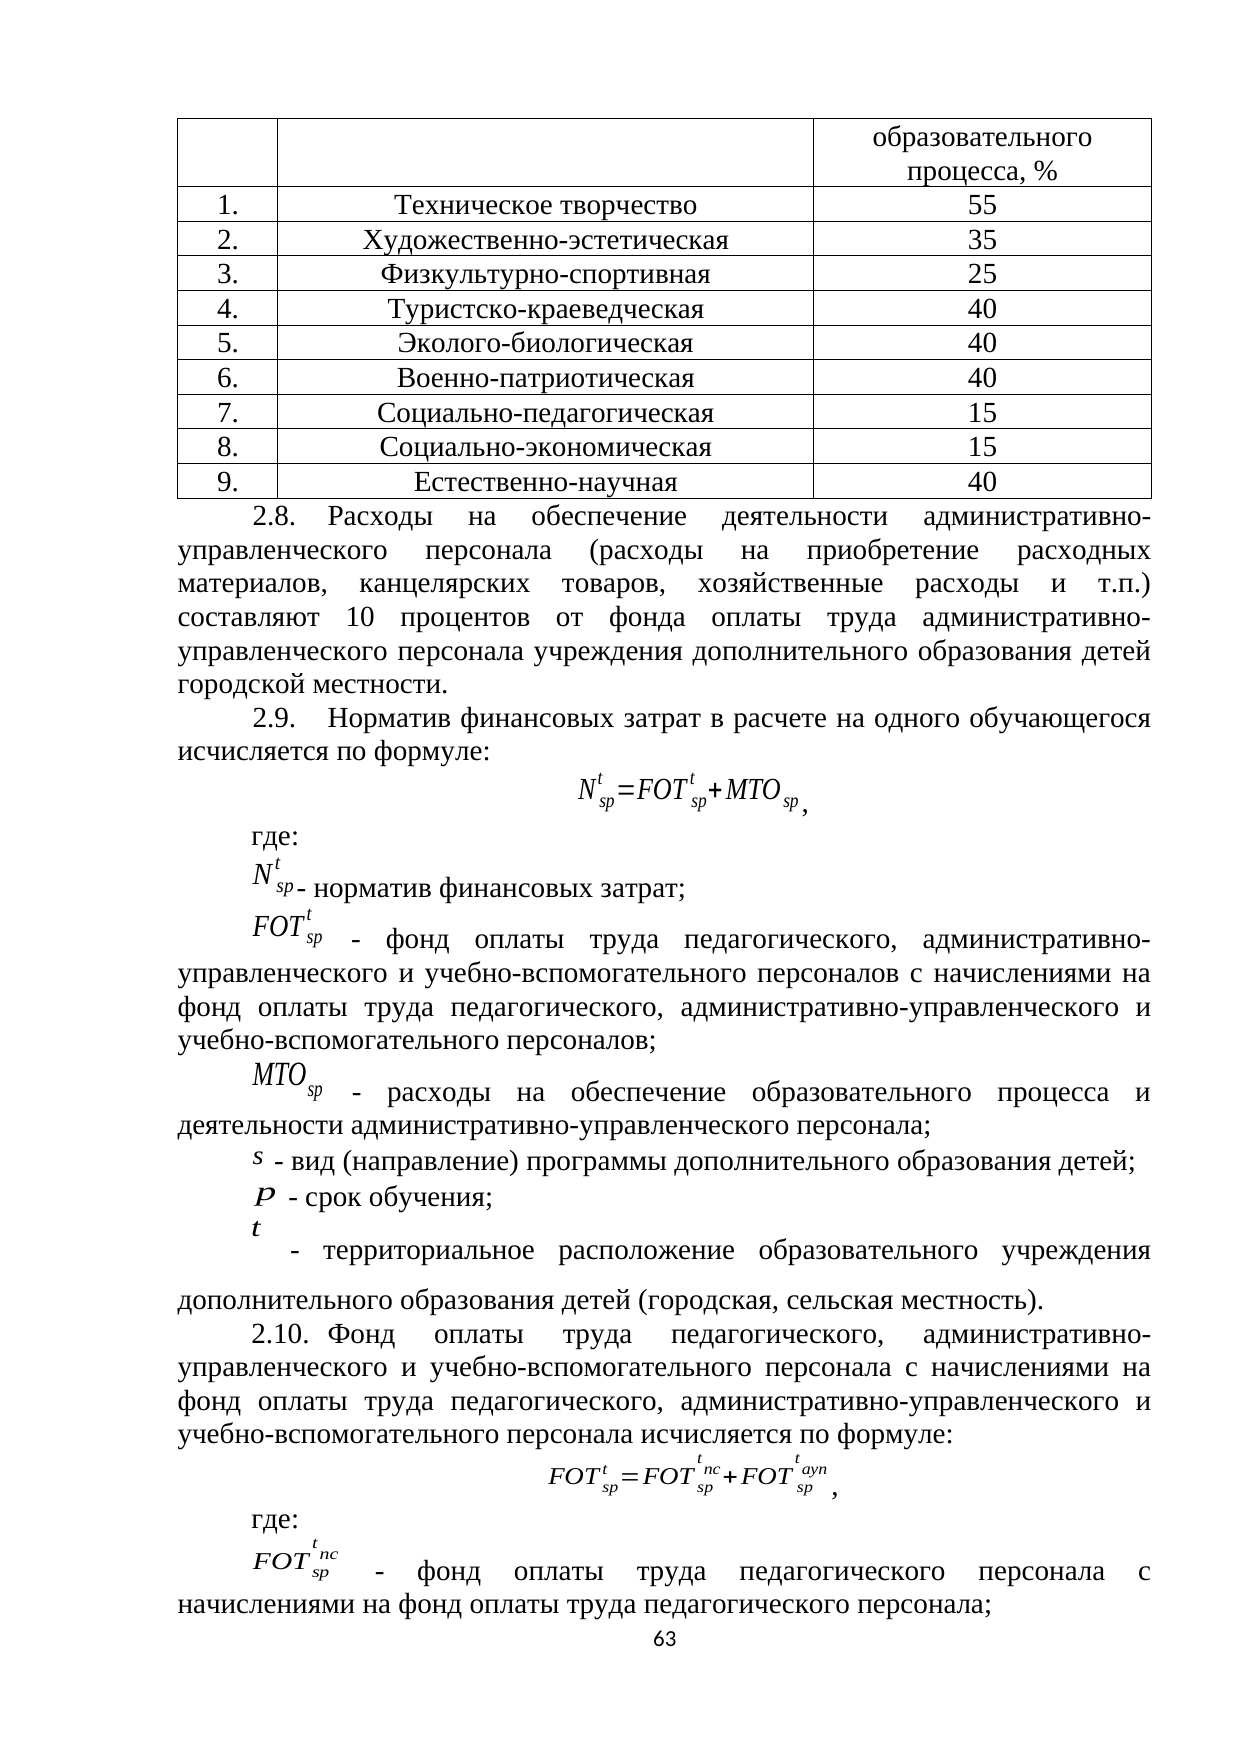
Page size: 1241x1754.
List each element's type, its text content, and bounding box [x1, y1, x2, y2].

table_cell 15 [814, 395, 1151, 428]
table_cell Военно-патриотическая [278, 360, 813, 394]
table_cell Физкультурно-спортивная [278, 256, 813, 290]
table_cell 40 [814, 326, 1151, 359]
list Норматив финансовых затрат в расчете на одного обучающегося исчисляется по формуле: [177, 700, 1152, 767]
table_cell 40 [814, 464, 1151, 497]
table_cell 1. [178, 187, 277, 221]
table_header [278, 119, 813, 186]
text - территориальное расположение образовательного учреждения дополнительного образования детей (городская, сельская местность). [177, 1213, 1152, 1316]
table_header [814, 119, 1151, 186]
text - срок обучения; [177, 1177, 1152, 1213]
table_cell Художественно-эстетическая [278, 222, 813, 255]
text - фонд оплаты труда педагогического персонала с начислениями на фонд оплаты труда педагогического персонала; [177, 1535, 1152, 1620]
table_cell Эколого-биологическая [278, 326, 813, 359]
table_cell 5. [178, 326, 277, 359]
table_cell Естественно-научная [278, 464, 813, 497]
table_cell 2. [178, 222, 277, 255]
table_cell 8. [178, 429, 277, 463]
text - вид (направление) программы дополнительного образования детей; [177, 1141, 1152, 1177]
text - фонд оплаты труда педагогического, административно-управленческого и учебно-вспомогательного персоналов с начислениями на фонд оплаты труда педагогического, административно-управленческого и учебно-вспомогательного персоналов; [177, 903, 1152, 1056]
table_cell 3. [178, 256, 277, 290]
table_cell 25 [814, 256, 1151, 290]
table_cell 4. [178, 291, 277, 324]
list Фонд оплаты труда педагогического, административно-управленческого и учебно-вспомогательного персонала с начислениями на фонд оплаты труда педагогического, административно-управленческого и учебно-вспомогательного персонала исчисляется по формуле: [177, 1316, 1152, 1450]
text , [177, 767, 1152, 818]
table_cell Техническое творчество [278, 187, 813, 221]
table_cell 35 [814, 222, 1151, 255]
table_cell Социально-педагогическая [278, 395, 813, 428]
table_cell 7. [178, 395, 277, 428]
text где: [177, 1501, 1152, 1535]
text - норматив финансовых затрат; [177, 852, 1152, 903]
table_header № п/п [178, 119, 277, 186]
text , [177, 1450, 1152, 1501]
table_cell 55 [814, 187, 1151, 221]
table_cell 6. [178, 360, 277, 394]
table_cell Социально-экономическая [278, 429, 813, 463]
table_cell Туристско-краеведческая [278, 291, 813, 324]
text - расходы на обеспечение образовательного процесса и деятельности административно-управленческого персонала; [177, 1056, 1152, 1141]
table_cell 40 [814, 360, 1151, 394]
list Расходы на обеспечение деятельности административно-управленческого персонала (расходы на приобретение расходных материалов, канцелярских товаров, хозяйственные расходы и т.п.) составляют 10 процентов от фонда оплаты труда административно-управленческого персонала учреждения дополнительного образования детей городской местности. [177, 499, 1152, 700]
table_cell 40 [814, 291, 1151, 324]
table_cell 15 [814, 429, 1151, 463]
table_cell 9. [178, 464, 277, 497]
text где: [177, 818, 1152, 852]
